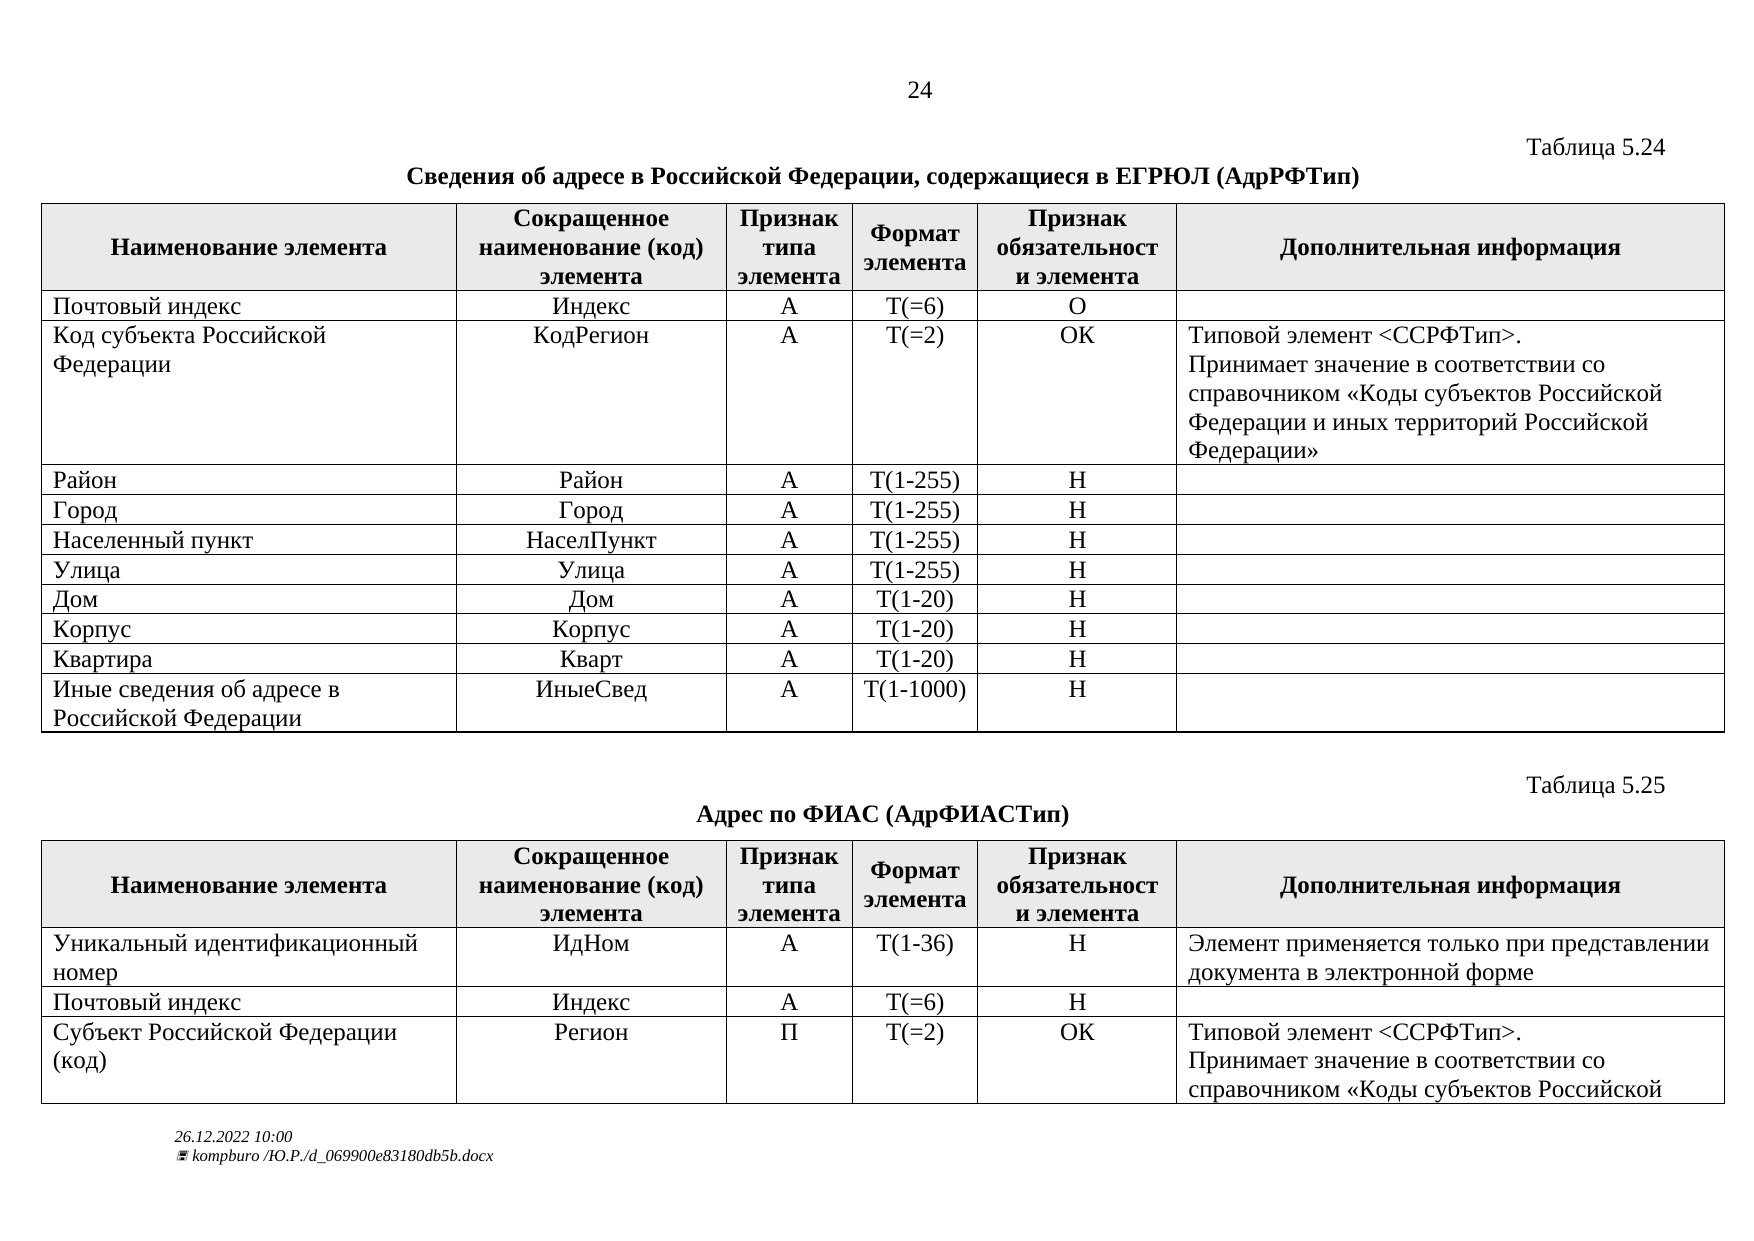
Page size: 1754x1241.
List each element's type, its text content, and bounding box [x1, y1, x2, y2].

table_cell A [727, 585, 852, 613]
table_cell A [727, 291, 852, 319]
table_cell T(1-255) [853, 525, 977, 554]
table_cell [1177, 291, 1724, 319]
table_header Признак типа элемента [727, 841, 852, 927]
table_cell Н [978, 585, 1176, 613]
table_cell Н [978, 928, 1176, 986]
text Сведения об адресе в Российской Федерации, содержащиеся в ЕГРЮЛ (АдрРФТип) [100, 161, 1665, 190]
table_cell T(1-36) [853, 928, 977, 986]
table_cell A [727, 321, 852, 464]
table_cell ИдНом [457, 928, 726, 986]
table_cell Почтовый индекс [42, 987, 456, 1016]
table_cell НаселПункт [457, 525, 726, 554]
table_cell А [727, 987, 852, 1016]
table_header Формат элемента [853, 841, 977, 927]
table_cell [1177, 525, 1724, 554]
table_cell Улица [42, 555, 456, 583]
table_cell Дом [42, 585, 456, 613]
table_header Признак обязательности элемента [978, 204, 1176, 290]
table_cell Н [978, 555, 1176, 583]
table_cell [1177, 585, 1724, 613]
table_cell Типовой элемент <ССРФТип>. Принимает значение в соответствии со справочником «Коды субъектов Российской Федерации и иных территорий Российской Федерации» [1177, 321, 1724, 464]
table_cell Индекс [457, 291, 726, 319]
table_cell T(1-255) [853, 465, 977, 494]
text Адрес по ФИАС (АдрФИАСТип) [100, 799, 1665, 827]
table_cell [1177, 555, 1724, 583]
table_cell Н [978, 674, 1176, 731]
table_cell Н [978, 644, 1176, 673]
table_cell Регион [457, 1017, 726, 1103]
table_header Сокращенное наименование (код) элемента [457, 841, 726, 927]
table_cell Т(=6) [853, 987, 977, 1016]
table_cell Н [978, 465, 1176, 494]
table_cell A [727, 614, 852, 643]
table_cell Улица [457, 555, 726, 583]
table_cell Почтовый индекс [42, 291, 456, 319]
table_cell T(=2) [853, 321, 977, 464]
table_cell T(=6) [853, 291, 977, 319]
table_cell Н [978, 987, 1176, 1016]
table_cell Н [978, 495, 1176, 524]
table_cell Район [42, 465, 456, 494]
table_cell T(1-255) [853, 495, 977, 524]
table_cell Н [978, 525, 1176, 554]
table_header Дополнительная информация [1177, 204, 1724, 290]
table_cell A [727, 555, 852, 583]
table_cell A [727, 928, 852, 986]
table_cell Район [457, 465, 726, 494]
table_header Формат элемента [853, 204, 977, 290]
table_cell Уникальный идентификационный номер [42, 928, 456, 986]
table_cell [1177, 644, 1724, 673]
table_cell Кварт [457, 644, 726, 673]
table_cell A [727, 495, 852, 524]
table_cell [1177, 465, 1724, 494]
table_cell [1177, 614, 1724, 643]
table_cell Город [42, 495, 456, 524]
table_cell T(=2) [853, 1017, 977, 1103]
table_cell Н [978, 614, 1176, 643]
table_cell Корпус [457, 614, 726, 643]
text Таблица 5.25 [100, 770, 1665, 799]
table_cell Субъект Российской Федерации (код) [42, 1017, 456, 1103]
table_cell ОК [978, 321, 1176, 464]
table_header Признак типа элемента [727, 204, 852, 290]
table_cell A [727, 465, 852, 494]
table_cell Квартира [42, 644, 456, 673]
table_cell Корпус [42, 614, 456, 643]
table_cell Код субъекта Российской Федерации [42, 321, 456, 464]
table_header Признак обязательности элемента [978, 841, 1176, 927]
table_cell A [727, 525, 852, 554]
table_header Сокращенное наименование (код) элемента [457, 204, 726, 290]
table_cell T(1-1000) [853, 674, 977, 731]
text Таблица 5.24 [100, 132, 1665, 161]
table_cell T(1-20) [853, 644, 977, 673]
table_cell T(1-20) [853, 585, 977, 613]
table_cell Дом [457, 585, 726, 613]
table_header Дополнительная информация [1177, 841, 1724, 927]
table_header Наименование элемента [42, 841, 456, 927]
table_cell Город [457, 495, 726, 524]
table_cell П [727, 1017, 852, 1103]
table_cell A [727, 674, 852, 731]
table_cell [1177, 987, 1724, 1016]
table_cell A [727, 644, 852, 673]
table_header Наименование элемента [42, 204, 456, 290]
table_cell T(1-255) [853, 555, 977, 583]
table_cell [1177, 674, 1724, 731]
table_cell T(1-20) [853, 614, 977, 643]
table_cell Иные сведения об адресе в Российской Федерации [42, 674, 456, 731]
table_cell ОК [978, 1017, 1176, 1103]
table_cell КодРегион [457, 321, 726, 464]
table_cell Индекс [457, 987, 726, 1016]
table_cell ИныеСвед [457, 674, 726, 731]
table_cell Элемент применяется только при представлении документа в электронной форме [1177, 928, 1724, 986]
table_cell [1177, 495, 1724, 524]
table_cell Населенный пункт [42, 525, 456, 554]
table_cell О [978, 291, 1176, 319]
